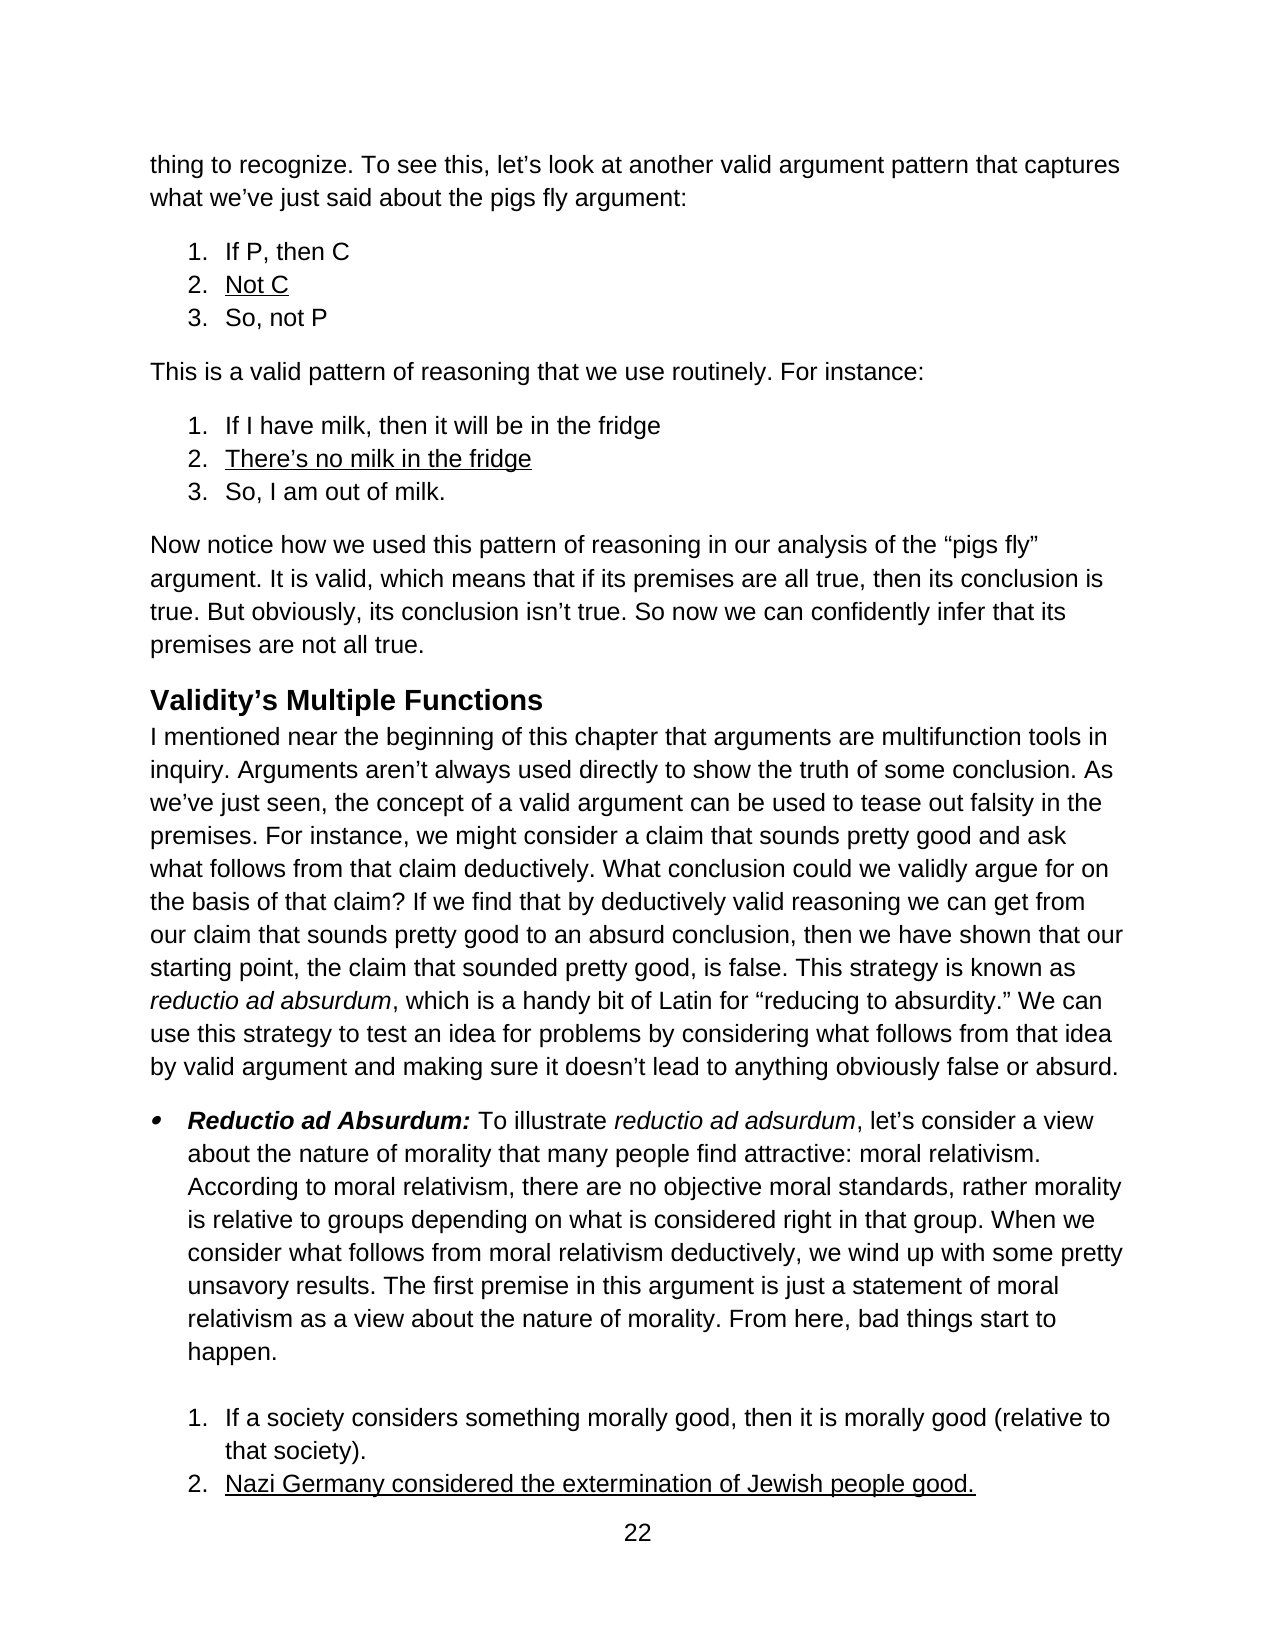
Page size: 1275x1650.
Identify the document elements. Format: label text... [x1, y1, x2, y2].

list If I have milk, then it will be in the fridge [187, 411, 1125, 439]
list If P, then C [187, 237, 1125, 266]
list Not C [187, 270, 1125, 299]
text I mentioned near the beginning of this chapter that arguments are multifunction tools in inquiry. Arguments aren’t always used directly to show the truth of some conclusion. As we’ve just seen, the concept of a valid argument can be used to tease out falsity in the premises. For instance, we might consider a claim that sounds pretty good and ask what follows from that claim deductively. What conclusion could we validly argue for on the basis of that claim? If we find that by deductively valid reasoning we can get from our claim that sounds pretty good to an absurd conclusion, then we have shown that our starting point, the claim that sounded pretty good, is false. This strategy is known as reductio ad absurdum, which is a handy bit of Latin for “reducing to absurdity.” We can use this strategy to test an idea for problems by considering what follows from that idea by valid argument and making sure it doesn’t lead to anything obviously false or absurd. [150, 722, 1125, 1081]
list So, I am out of milk. [187, 477, 1125, 505]
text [150, 150, 1125, 212]
list If a society considers something morally good, then it is morally good (relative to that society). [187, 1403, 1125, 1465]
list There’s no milk in the fridge [187, 444, 1125, 472]
subtitle Validity’s Multiple Functions [150, 683, 1125, 717]
list Reductio ad Absurdum: To illustrate reductio ad adsurdum, let’s consider a view about the nature of morality that many people find attractive: moral relativism. According to moral relativism, there are no objective moral standards, rather morality is relative to groups depending on what is considered right in that group. When we consider what follows from moral relativism deductively, we wind up with some pretty unsavory results. The first premise in this argument is just a statement of moral relativism as a view about the nature of morality. From here, bad things start to happen. [150, 1106, 1125, 1366]
list So, not P [187, 303, 1125, 332]
text Now notice how we used this pattern of reasoning in our analysis of the “pigs fly” argument. It is valid, which means that if its premises are all true, then its conclusion is true. But obviously, its conclusion isn’t true. So now we can confidently infer that its premises are not all true. [150, 531, 1125, 658]
list Nazi Germany considered the extermination of Jewish people good. [187, 1469, 1125, 1498]
text This is a valid pattern of reasoning that we use routinely. For instance: [150, 357, 1125, 386]
